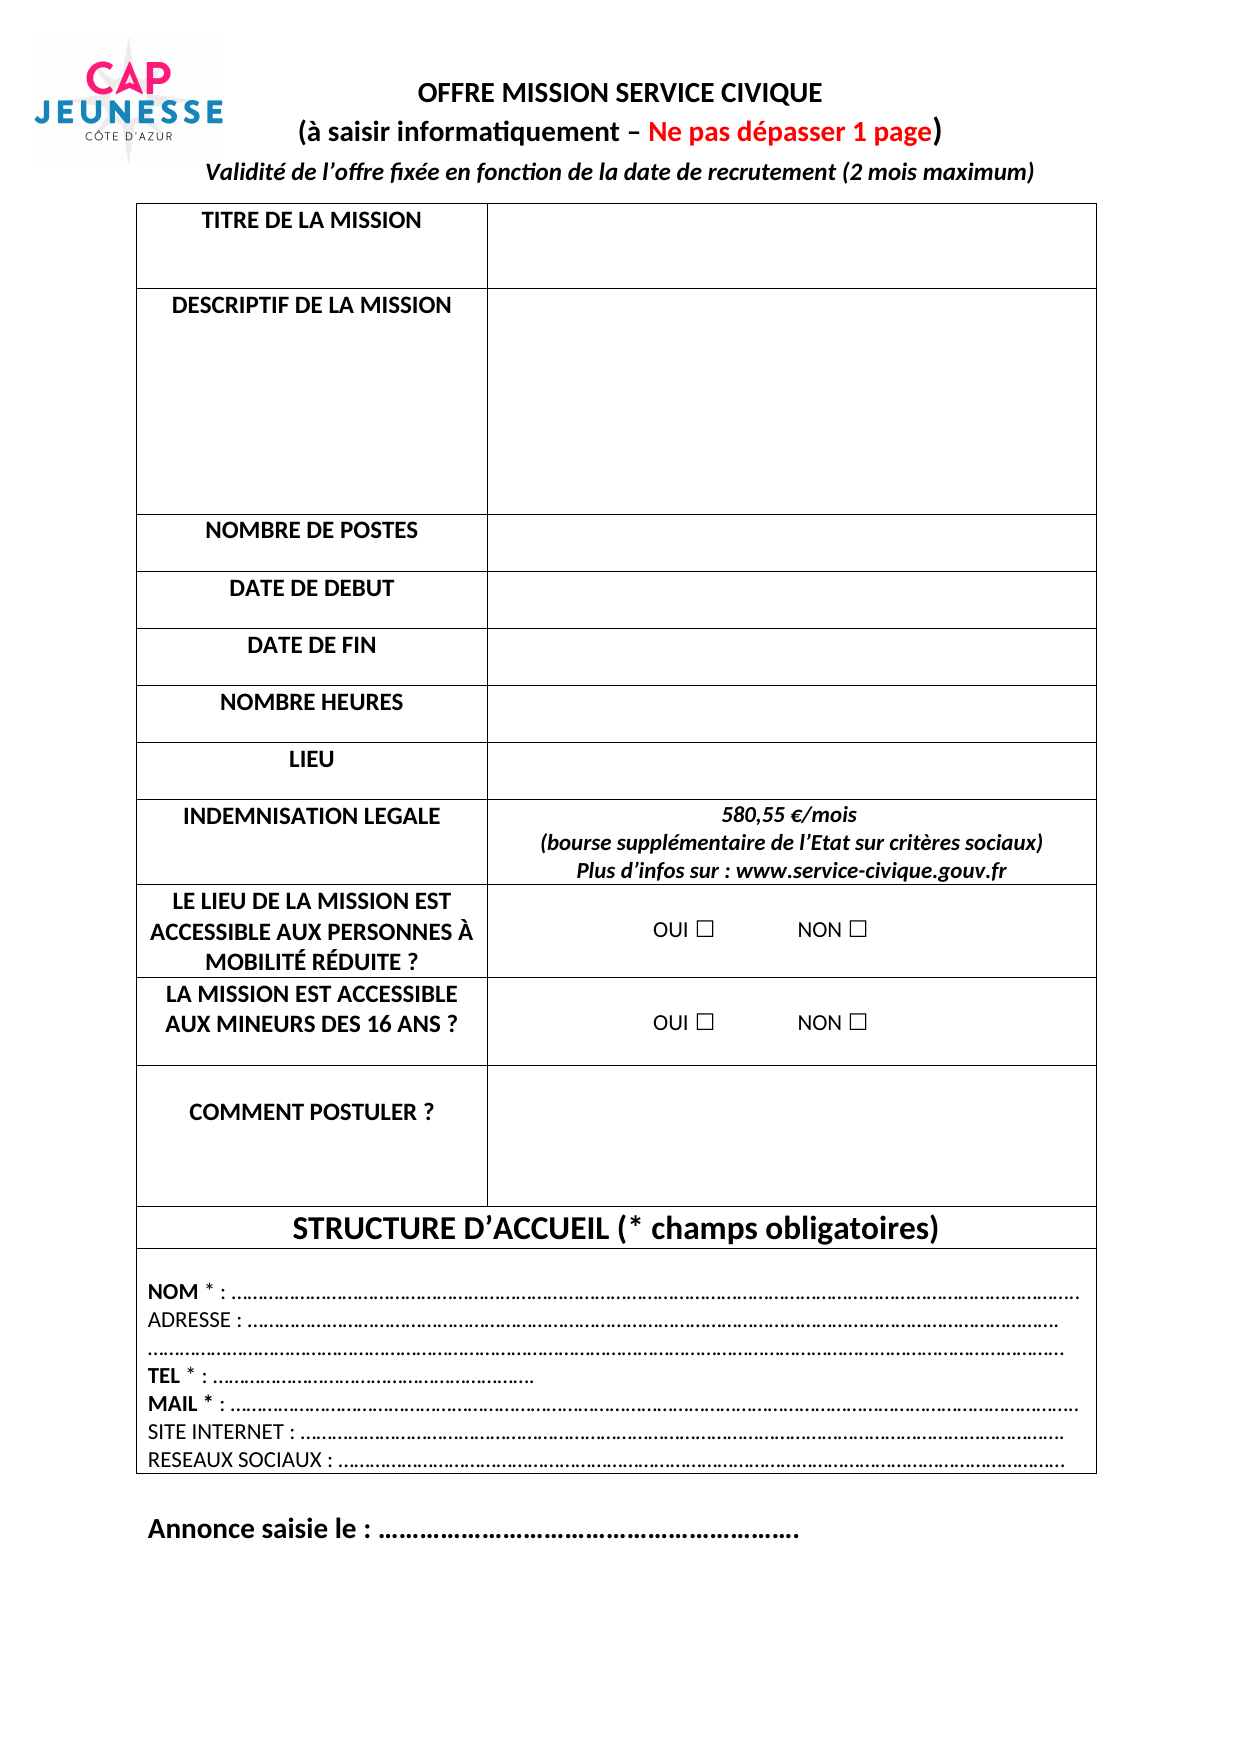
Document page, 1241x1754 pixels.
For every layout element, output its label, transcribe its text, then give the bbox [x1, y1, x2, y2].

table_cell [488, 515, 1096, 571]
table_cell DESCRIPTIF DE LA MISSION [137, 289, 487, 513]
table_cell DATE DE FIN [137, 629, 487, 685]
table_cell [488, 686, 1096, 742]
table_cell [488, 629, 1096, 685]
table_cell Le lieu de la mission est accessible aux personnes à mobilité réduite ? [137, 885, 487, 977]
table_cell INDEMNISATION LEGALE [137, 800, 487, 884]
table_header TITRE DE LA MISSION [137, 204, 487, 288]
table_cell OUI NON [488, 885, 1096, 977]
table_cell NOMBRE HEURES [137, 686, 487, 742]
table_cell 580,55 €/mois (bourse supplémentaire de l’Etat sur critères sociaux) Plus d’infos sur : www.service-civique.gouv.fr [488, 800, 1096, 884]
table_cell DATE DE DEBUT [137, 572, 487, 628]
table_cell NOM * : …………………………………………………………………………………………………………………………………………….. ADRESSE : ………………………………………………………………………………………………………………………………………. ………………………………………………………………………………………………………………………………………………………… TEL * : ……………………………………………………. MAIL * : …………………………………………………………………………………………………………………………………………….. SITE INTERNET : ………………………………………………………………………………………………………………………………. RESEAUX SOCIAUX : ………………………………………………………………………………………………………………………… [137, 1249, 1096, 1473]
table_cell STRUCTURE D’ACCUEIL (* champs obligatoires) [137, 1207, 1096, 1248]
table_cell [488, 289, 1096, 513]
table_cell [488, 1066, 1096, 1206]
table_cell [488, 743, 1096, 799]
text Annonce saisie le : ……………………………………………………. [148, 1510, 1093, 1545]
picture [31, 34, 226, 167]
table_cell OUI NON [488, 978, 1096, 1065]
table_cell La mission est accessible aux mineurs dEs 16 ans ? [137, 978, 487, 1065]
table_cell COMMENT POSTULER ? [137, 1066, 487, 1206]
table_cell NOMBRE DE POSTES [137, 515, 487, 571]
table_header [488, 204, 1096, 288]
table_cell [488, 572, 1096, 628]
table_cell LIEU [137, 743, 487, 799]
